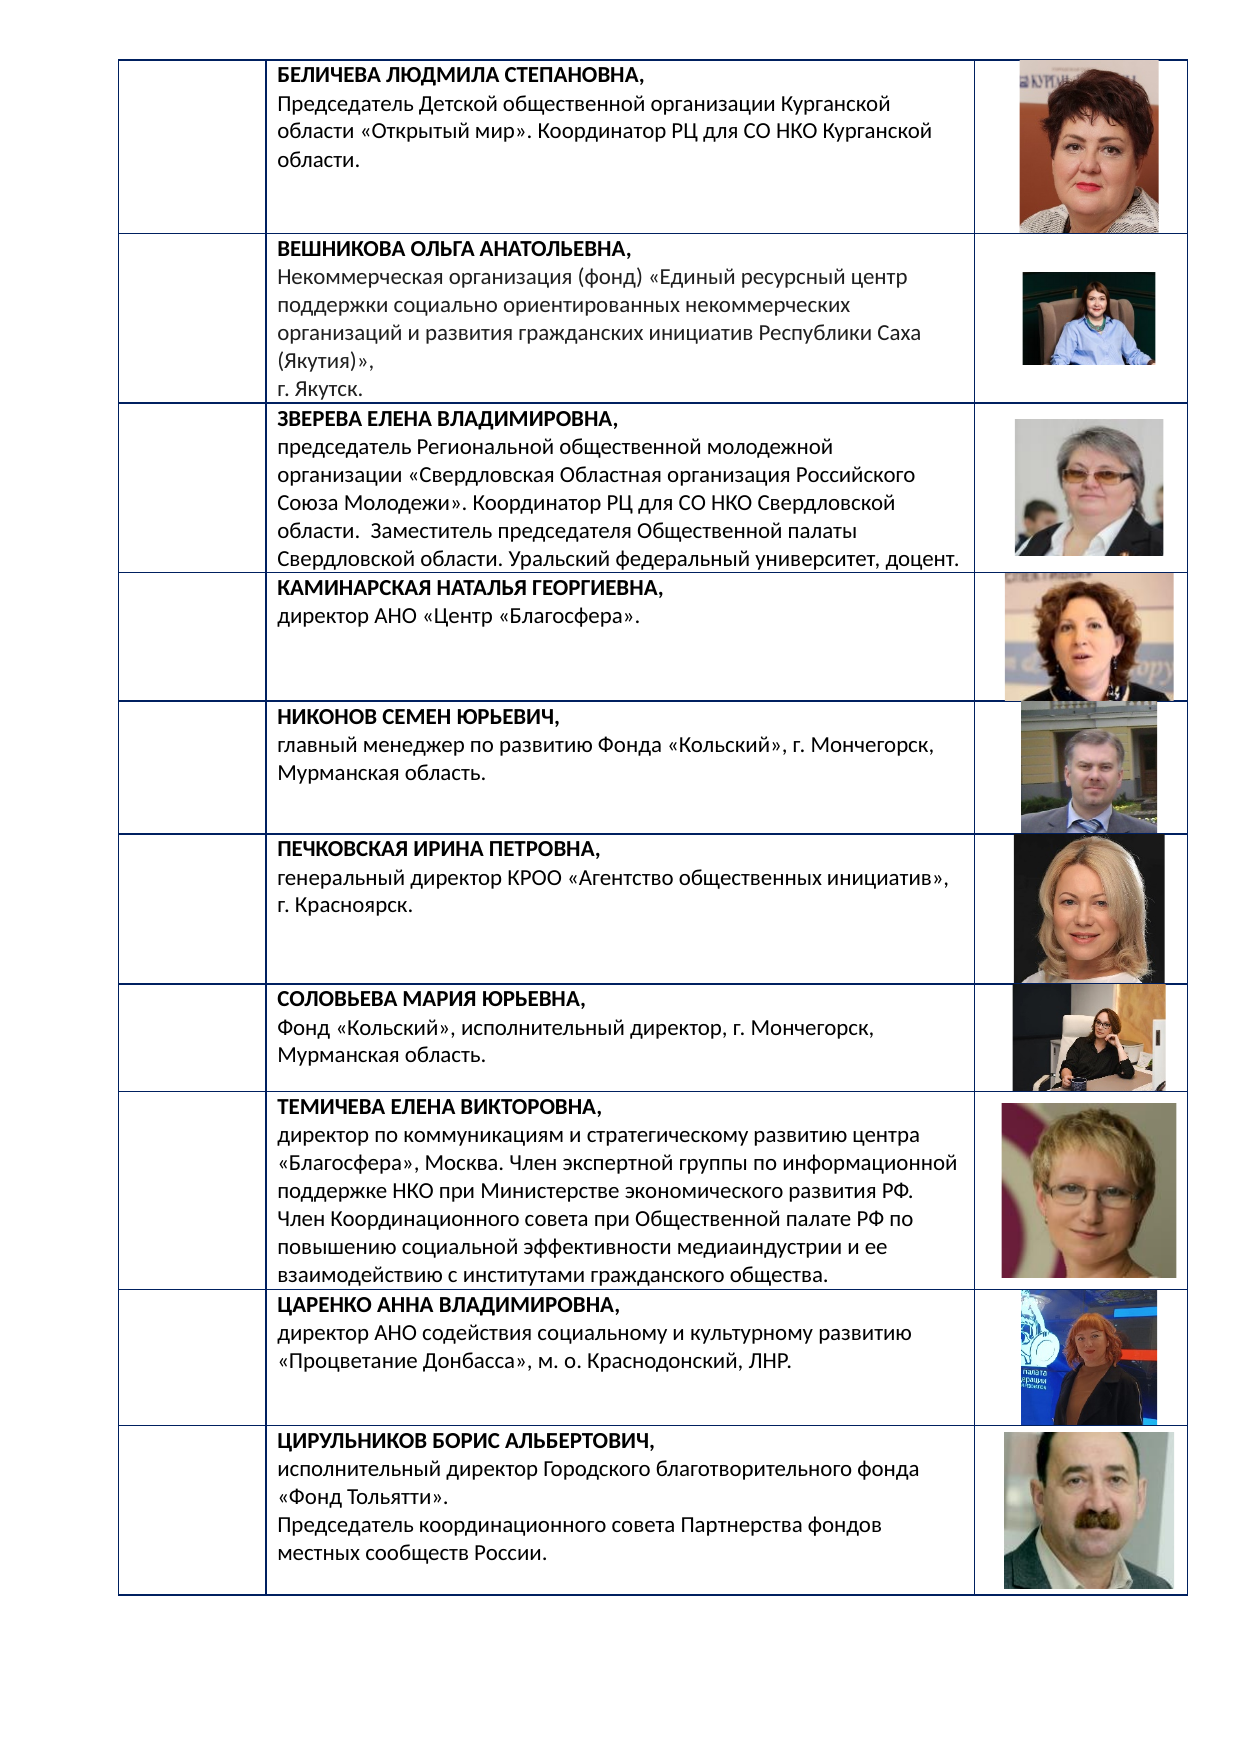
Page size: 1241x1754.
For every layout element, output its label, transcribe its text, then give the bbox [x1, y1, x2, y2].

table_cell СОЛОВЬЕВА МАРИЯ ЮРЬЕВНА, Фонд «Кольский», исполнительный директор, г. Мончегорск, Мурманская область. [267, 985, 974, 1091]
table_cell [1158, 702, 1187, 833]
table_cell ЦИРУЛЬНИКОВ БОРИС АЛЬБЕРТОВИЧ, исполнительный директор Городского благотворительного фонда «Фонд Тольятти». Председатель координационного совета Партнерства фондов местных сообществ России. [267, 1426, 974, 1594]
picture [1019, 60, 1159, 233]
table_cell [119, 1426, 265, 1594]
picture [1021, 1290, 1158, 1425]
table_cell [1158, 1290, 1187, 1424]
table_cell [975, 1426, 1187, 1594]
table_cell [975, 1092, 1187, 1288]
table_cell [975, 404, 1187, 572]
table_cell [119, 573, 265, 700]
table_cell [119, 234, 265, 402]
table_cell ТЕМИЧЕВА ЕЛЕНА ВИКТОРОВНА, директор по коммуникациям и стратегическому развитию центра «Благосфера», Москва. Член экспертной группы по информационной поддержке НКО при Министерстве экономического развития РФ. Член Координационного совета при Общественной палате РФ по повышению социальной эффективности медиаиндустрии и ее взаимодействию с институтами гражданского общества. [267, 1092, 974, 1288]
picture [1014, 419, 1164, 556]
table_cell [119, 835, 265, 983]
picture [1012, 984, 1166, 1091]
table_cell БЕЛИЧЕВА ЛЮДМИЛА СТЕПАНОВНА, Председатель Детской общественной организации Курганской области «Открытый мир». Координатор РЦ для СО НКО Курганской области. [267, 61, 974, 232]
table_cell [1165, 835, 1187, 983]
table_cell [119, 404, 265, 572]
table_cell ВЕШНИКОВА ОЛЬГА АНАТОЛЬЕВНА, Некоммерческая организация (фонд) «Единый ресурсный центр поддержки социально ориентированных некоммерческих организаций и развития гражданских инициатив Республики Саха (Якутия)», г. Якутск. [267, 234, 974, 402]
table_cell КАМИНАРСКАЯ НАТАЛЬЯ ГЕОРГИЕВНА, директор АНО «Центр «Благосфера». [267, 573, 974, 700]
table_cell ЦАРЕНКО АННА ВЛАДИМИРОВНА, директор АНО содействия социальному и культурному развитию «Процветание Донбасса», м. о. Краснодонский, ЛНР. [267, 1290, 974, 1424]
table_cell [975, 985, 1012, 1091]
table_cell НИКОНОВ СЕМЕН ЮРЬЕВИЧ, главный менеджер по развитию Фонда «Кольский», г. Мончегорск, Мурманская область. [267, 702, 974, 833]
picture [1013, 834, 1165, 983]
table_cell [1166, 985, 1187, 1091]
table_cell [119, 1092, 265, 1288]
table_cell [975, 61, 1019, 232]
table_cell [1159, 61, 1187, 232]
table_cell [119, 1290, 265, 1424]
table_cell [119, 985, 265, 1091]
picture [1022, 272, 1156, 365]
table_cell [1174, 573, 1187, 700]
picture [1004, 1432, 1175, 1589]
picture [1001, 1103, 1177, 1278]
table_cell [119, 702, 265, 833]
table_cell [975, 234, 1187, 402]
picture [1004, 573, 1174, 833]
table_cell [975, 702, 1021, 833]
table_cell [119, 61, 265, 232]
table_cell [975, 573, 1004, 700]
table_cell ПЕЧКОВСКАЯ ИРИНА ПЕТРОВНА, генеральный директор КРОО «Агентство общественных инициатив», г. Красноярск. [267, 835, 974, 983]
table_cell ЗВЕРЕВА ЕЛЕНА ВЛАДИМИРОВНА, председатель Региональной общественной молодежной организации «Свердловская Областная организация Российского Союза Молодежи». Координатор РЦ для СО НКО Свердловской области. Заместитель председателя Общественной палаты Свердловской области. Уральский федеральный университет, доцент. [267, 404, 974, 572]
table_cell [975, 1290, 1021, 1424]
table_cell [975, 835, 1013, 983]
